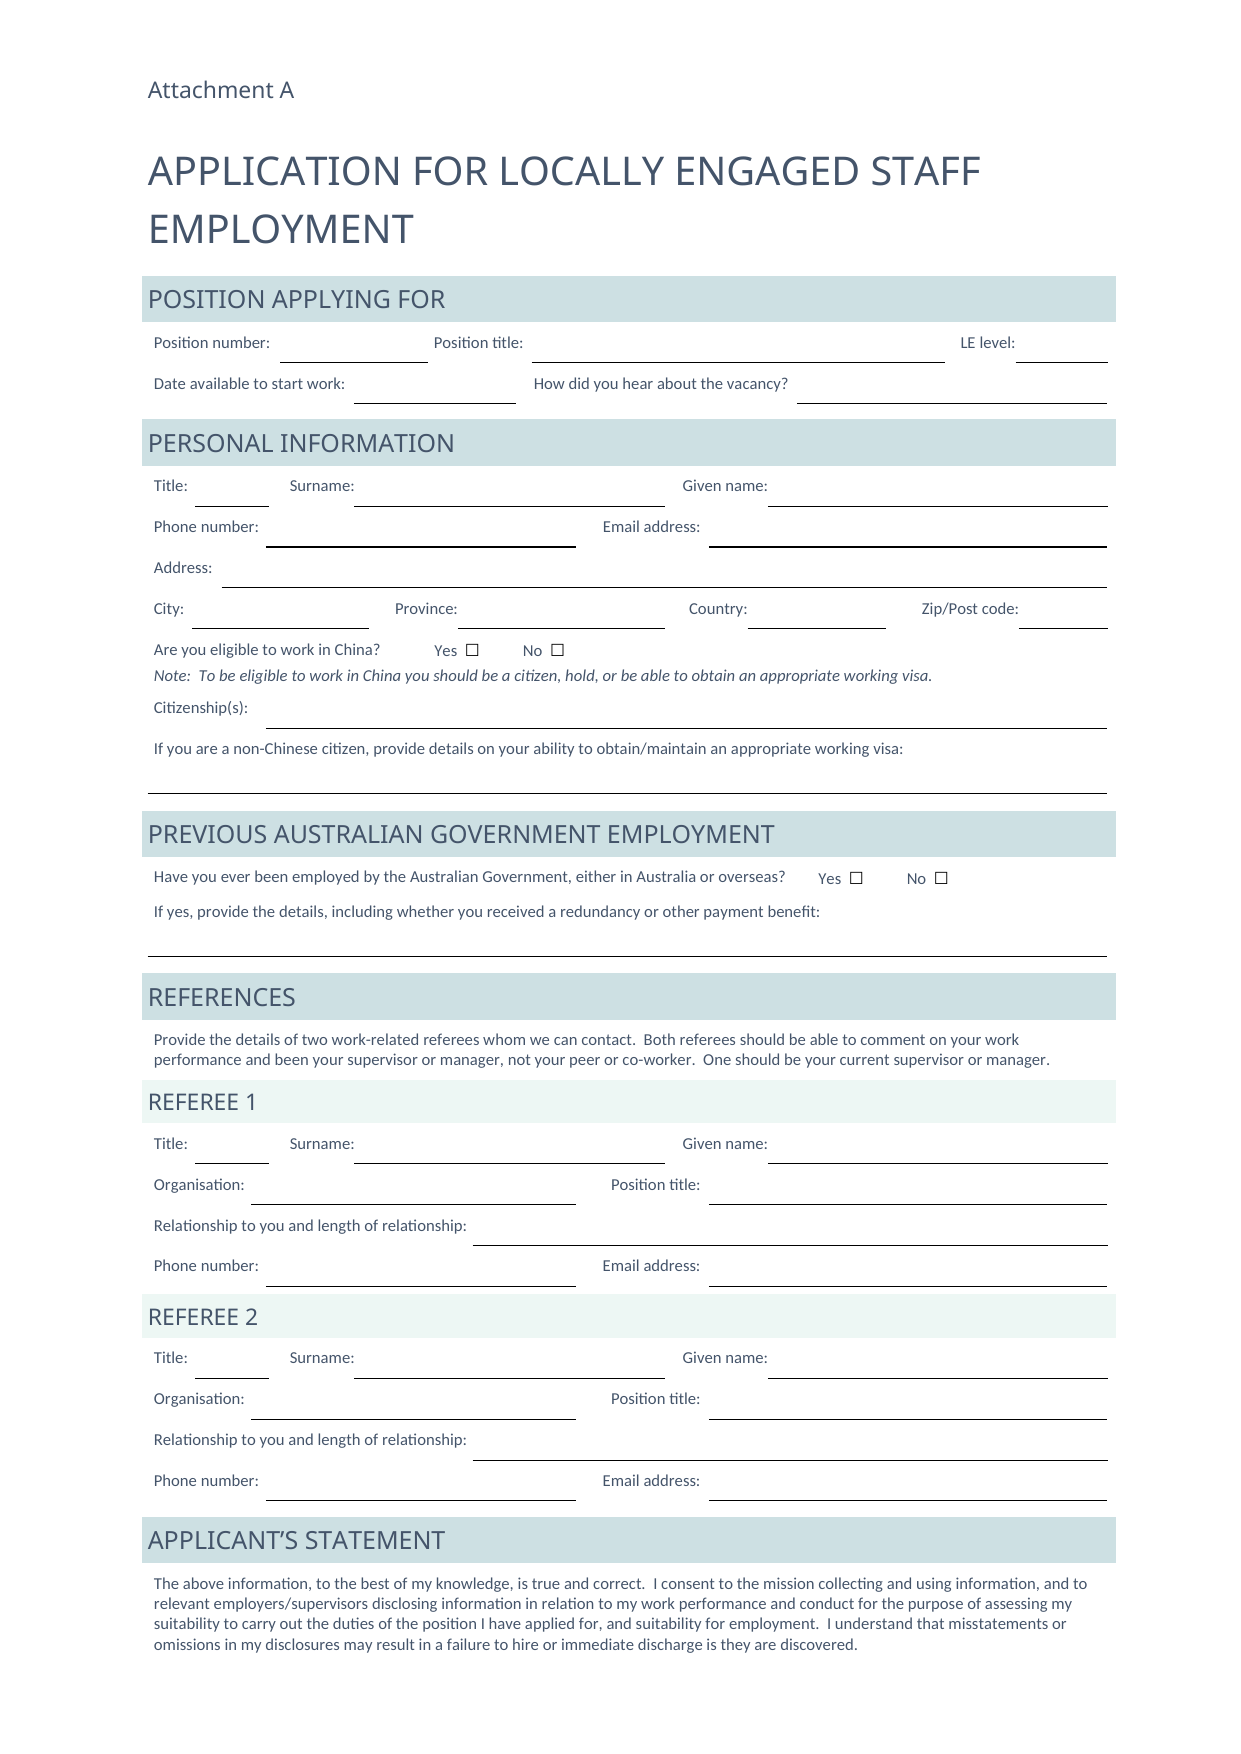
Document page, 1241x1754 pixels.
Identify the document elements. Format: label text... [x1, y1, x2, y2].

table_header Given name: [665, 474, 768, 506]
table_header Organisation: [148, 1172, 251, 1204]
table_header Phone number: [148, 514, 266, 546]
table_header Date available to start work: [148, 371, 354, 403]
table_header No [517, 637, 1107, 664]
table_header Given name: [665, 1346, 768, 1378]
table_header REFERENCES [142, 973, 1116, 1020]
text Attachment A [148, 74, 1092, 105]
table_header Zip/Post code: [886, 596, 1019, 628]
table_header Position title: [576, 1387, 709, 1419]
table_header City: [148, 596, 192, 628]
table_header Provide the details of two work-related referees whom we can contact. Both referees should be able to comment on your work performance and been your supervisor or manager, not your peer or co-worker. One should be your current supervisor or manager. [148, 1027, 1107, 1072]
table_header Have you ever been employed by the Australian Government, either in Australia or overseas? [148, 865, 812, 892]
table_header Relationship to you and length of relationship: [148, 1213, 472, 1245]
table_header PREVIOUS AUSTRALIAN GOVERNMENT EMPLOYMENT [142, 811, 1116, 857]
table_header Yes [428, 637, 517, 664]
table_header Address: [148, 555, 222, 587]
table_header REFEREE 1 [142, 1080, 1116, 1123]
table_header APPLICANT’S STATEMENT [142, 1517, 1116, 1563]
table_header Title: [148, 1131, 195, 1163]
table_header REFEREE 2 [142, 1294, 1116, 1338]
table_header Surname: [269, 474, 354, 506]
table_header Relationship to you and length of relationship: [148, 1428, 472, 1459]
table_header Email address: [576, 1254, 709, 1286]
table_header Yes [812, 865, 901, 892]
table_header Surname: [269, 1131, 354, 1163]
table_header Email address: [576, 1468, 709, 1500]
table_header Email address: [576, 514, 709, 546]
table_header Position number: [148, 330, 280, 362]
table_header If yes, provide the details, including whether you received a redundancy or other payment benefit: [148, 899, 1107, 924]
table_header Position title: [576, 1172, 709, 1204]
table_header POSITION APPLYING FOR [142, 276, 1116, 322]
table_header Organisation: [148, 1387, 251, 1419]
table_header Country: [665, 596, 747, 628]
table_header Title: [148, 474, 195, 506]
table_header Phone number: [148, 1468, 266, 1500]
table_header Province: [369, 596, 458, 628]
table_header No [901, 865, 1107, 892]
table_header If you are a non-Chinese citizen, provide details on your ability to obtain/maintain an appropriate working visa: [148, 737, 1107, 761]
table_header Given name: [665, 1131, 768, 1163]
table_header Citizenship(s): [148, 696, 266, 728]
table_header Phone number: [148, 1254, 266, 1286]
table_cell Note: To be eligible to work in China you should be a citizen, hold, or be able to obtain an appropriate working visa. [148, 664, 1107, 688]
table_header Are you eligible to work in China? [148, 637, 428, 664]
table_header Title: [148, 1346, 195, 1378]
table_header LE level: [945, 330, 1016, 362]
table_header Position title: [428, 330, 532, 362]
table_header PERSONAL INFORMATION [142, 419, 1116, 466]
table_header How did you hear about the vacancy? [516, 371, 797, 403]
table_header The above information, to the best of my knowledge, is true and correct. I consent to the mission collecting and using information, and to relevant employers/supervisors disclosing information in relation to my work performance and conduct for the purpose of assessing my suitability to carry out the duties of the position I have applied for, and suitability for employment. I understand that misstatements or omissions in my disclosures may result in a failure to hire or immediate discharge is they are discovered. [148, 1571, 1107, 1656]
table_header Surname: [269, 1346, 354, 1378]
text APPLICATION FOR LOCALLY ENGAGED STAFF EMPLOYMENT [148, 143, 1092, 255]
